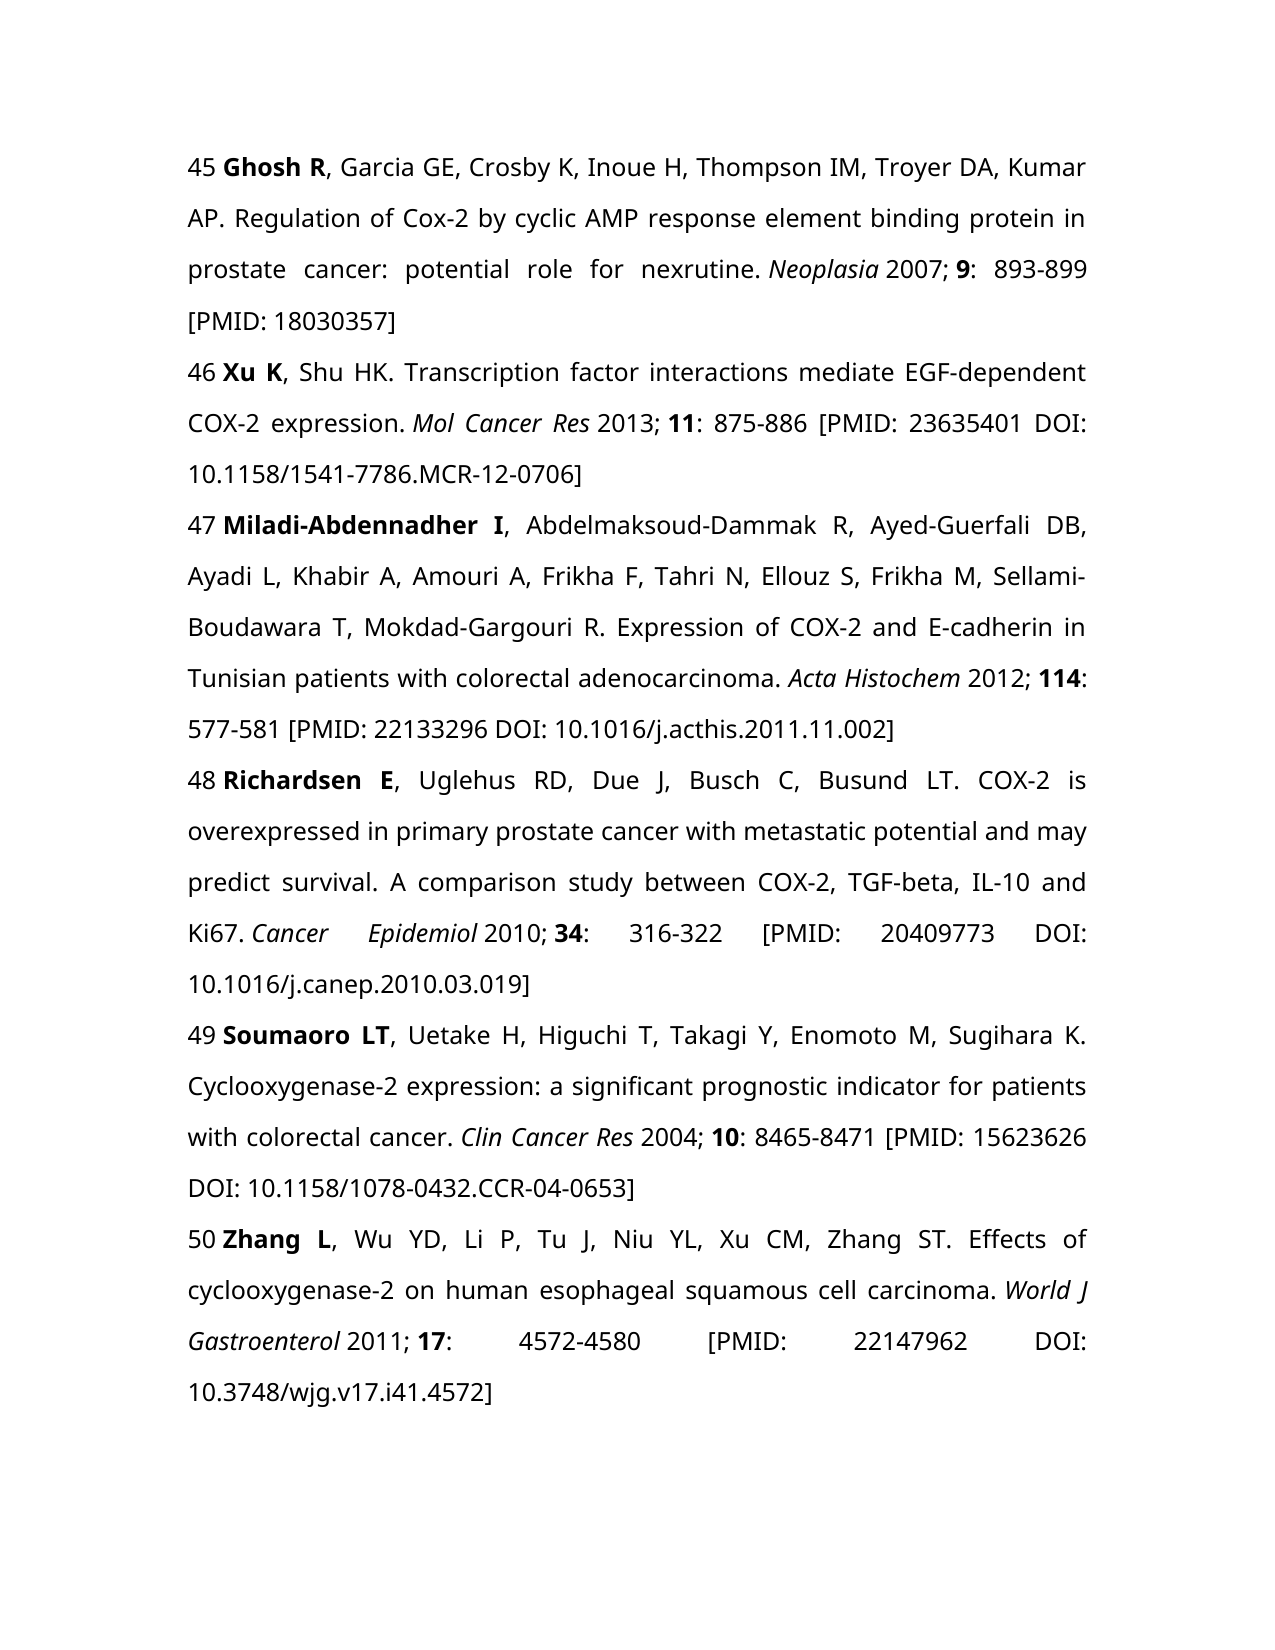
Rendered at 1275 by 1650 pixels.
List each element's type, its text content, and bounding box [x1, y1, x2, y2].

text 48 Richardsen E, Uglehus RD, Due J, Busch C, Busund LT. COX-2 is overexpressed in primary prostate cancer with metastatic potential and may predict survival. A comparison study between COX-2, TGF-beta, IL-10 and Ki67. Cancer Epidemiol 2010; 34: 316-322 [PMID: 20409773 DOI: 10.1016/j.canep.2010.03.019] [187, 762, 1087, 1001]
text 49 Soumaoro LT, Uetake H, Higuchi T, Takagi Y, Enomoto M, Sugihara K. Cyclooxygenase-2 expression: a significant prognostic indicator for patients with colorectal cancer. Clin Cancer Res 2004; 10: 8465-8471 [PMID: 15623626 DOI: 10.1158/1078-0432.CCR-04-0653] [187, 1018, 1087, 1205]
text 47 Miladi-Abdennadher I, Abdelmaksoud-Dammak R, Ayed-Guerfali DB, Ayadi L, Khabir A, Amouri A, Frikha F, Tahri N, Ellouz S, Frikha M, Sellami-Boudawara T, Mokdad-Gargouri R. Expression of COX-2 and E-cadherin in Tunisian patients with colorectal adenocarcinoma. Acta Histochem 2012; 114: 577-581 [PMID: 22133296 DOI: 10.1016/j.acthis.2011.11.002] [187, 507, 1087, 746]
text 45 Ghosh R, Garcia GE, Crosby K, Inoue H, Thompson IM, Troyer DA, Kumar AP. Regulation of Cox-2 by cyclic AMP response element binding protein in prostate cancer: potential role for nexrutine. Neoplasia 2007; 9: 893-899 [PMID: 18030357] [187, 150, 1087, 337]
text 50 Zhang L, Wu YD, Li P, Tu J, Niu YL, Xu CM, Zhang ST. Effects of cyclooxygenase-2 on human esophageal squamous cell carcinoma. World J Gastroenterol 2011; 17: 4572-4580 [PMID: 22147962 DOI: 10.3748/wjg.v17.i41.4572] [187, 1222, 1087, 1409]
text 46 Xu K, Shu HK. Transcription factor interactions mediate EGF-dependent COX-2 expression. Mol Cancer Res 2013; 11: 875-886 [PMID: 23635401 DOI: 10.1158/1541-7786.MCR-12-0706] [187, 354, 1087, 490]
